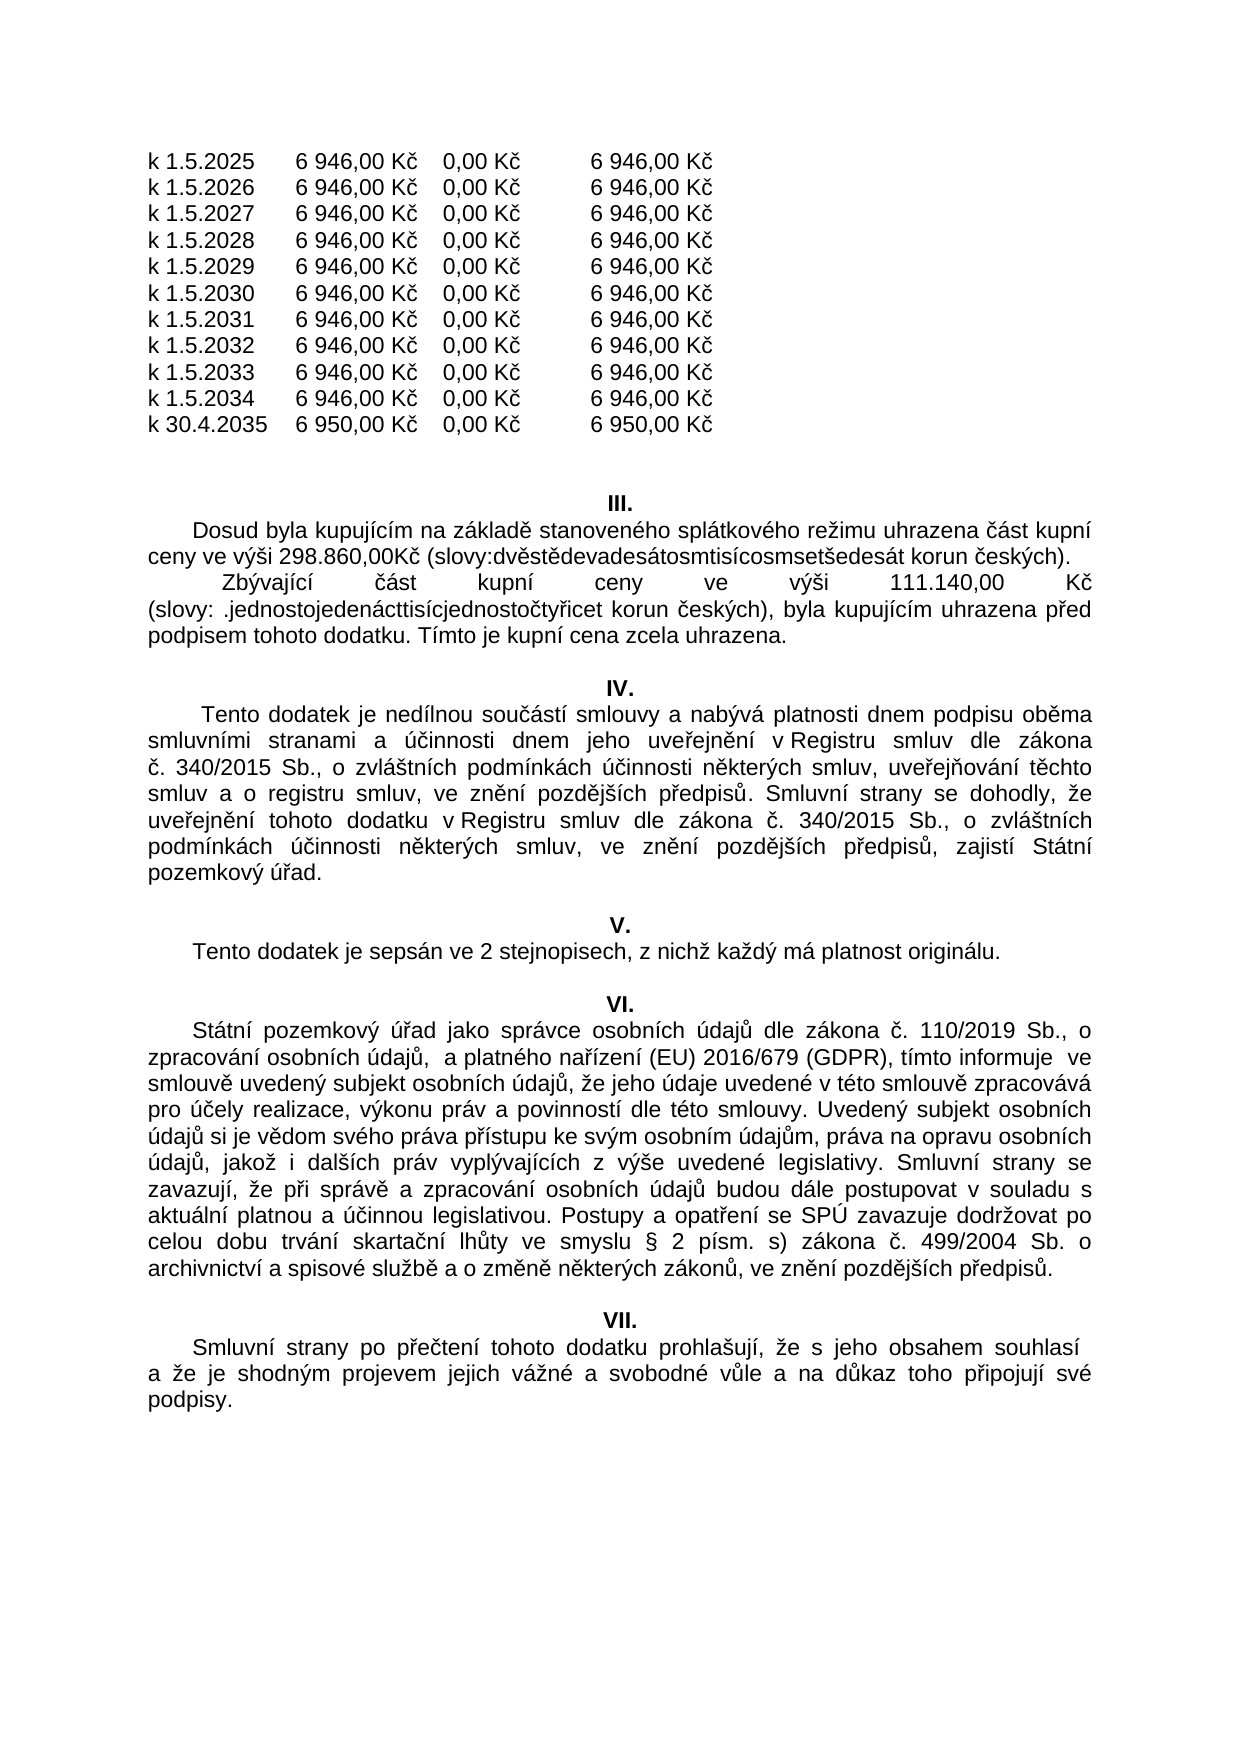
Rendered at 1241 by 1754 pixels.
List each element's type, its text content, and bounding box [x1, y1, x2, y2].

text k 1.5.2026 6 946,00 Kč 0,00 Kč 6 946,00 Kč [148, 174, 1092, 200]
text k 1.5.2025 6 946,00 Kč 0,00 Kč 6 946,00 Kč [148, 148, 1092, 174]
text Státní pozemkový úřad jako správce osobních údajů dle zákona č. 110/2019 Sb., o zpracování osobních údajů, a platného nařízení (EU) 2016/679 (GDPR), tímto informuje ve smlouvě uvedený subjekt osobních údajů, že jeho údaje uvedené v této smlouvě zpracovává pro účely realizace, výkonu práv a povinností dle této smlouvy. Uvedený subjekt osobních údajů si je vědom svého práva přístupu ke svým osobním údajům, práva na opravu osobních údajů, jakož i dalších práv vyplývajících z výše uvedené legislativy. Smluvní strany se zavazují, že při správě a zpracování osobních údajů budou dále postupovat v souladu s aktuální platnou a účinnou legislativou. Postupy a opatření se SPÚ zavazuje dodržovat po celou dobu trvání skartační lhůty ve smyslu § 2 písm. s) zákona č. 499/2004 Sb. o archivnictví a spisové službě a o změně některých zákonů, ve znění pozdějších předpisů. [148, 1017, 1092, 1281]
text VI. [148, 991, 1092, 1017]
text k 1.5.2029 6 946,00 Kč 0,00 Kč 6 946,00 Kč [148, 253, 1092, 279]
text VII. [148, 1307, 1092, 1334]
text Zbývající část kupní ceny ve výši 111.140,00 Kč (slovy: .jednostojedenácttisícjednostočtyřicet korun českých), byla kupujícím uhrazena před podpisem tohoto dodatku. Tímto je kupní cena zcela uhrazena. [148, 569, 1092, 648]
text Tento dodatek je nedílnou součástí smlouvy a nabývá platnosti dnem podpisu oběma smluvními stranami a účinnosti dnem jeho uveřejnění v Registru smluv dle zákona č. 340/2015 Sb., o zvláštních podmínkách účinnosti některých smluv, uveřejňování těchto smluv a o registru smluv, ve znění pozdějších předpisů. Smluvní strany se dohodly, že uveřejnění tohoto dodatku v Registru smluv dle zákona č. 340/2015 Sb., o zvláštních podmínkách účinnosti některých smluv, ve znění pozdějších předpisů, zajistí Státní pozemkový úřad. [148, 701, 1092, 886]
text k 1.5.2030 6 946,00 Kč 0,00 Kč 6 946,00 Kč [148, 279, 1092, 306]
text k 1.5.2033 6 946,00 Kč 0,00 Kč 6 946,00 Kč [148, 358, 1092, 385]
text Smluvní strany po přečtení tohoto dodatku prohlašují, že s jeho obsahem souhlasí a že je shodným projevem jejich vážné a svobodné vůle a na důkaz toho připojují své podpisy. [148, 1334, 1092, 1413]
text k 1.5.2031 6 946,00 Kč 0,00 Kč 6 946,00 Kč [148, 306, 1092, 332]
text Dosud byla kupujícím na základě stanoveného splátkového režimu uhrazena část kupní ceny ve výši 298.860,00Kč (slovy:dvěstědevadesátosmtisícosmsetšedesát korun českých). [148, 517, 1092, 569]
text Tento dodatek je sepsán ve 2 stejnopisech, z nichž každý má platnost originálu. [148, 938, 1092, 965]
text k 1.5.2034 6 946,00 Kč 0,00 Kč 6 946,00 Kč [148, 385, 1092, 411]
text IV. [148, 675, 1092, 701]
text k 30.4.2035 6 950,00 Kč 0,00 Kč 6 950,00 Kč [148, 411, 1092, 438]
text k 1.5.2028 6 946,00 Kč 0,00 Kč 6 946,00 Kč [148, 227, 1092, 253]
text III. [148, 490, 1092, 517]
text V. [148, 912, 1092, 938]
text k 1.5.2027 6 946,00 Kč 0,00 Kč 6 946,00 Kč [148, 200, 1092, 227]
text k 1.5.2032 6 946,00 Kč 0,00 Kč 6 946,00 Kč [148, 332, 1092, 358]
